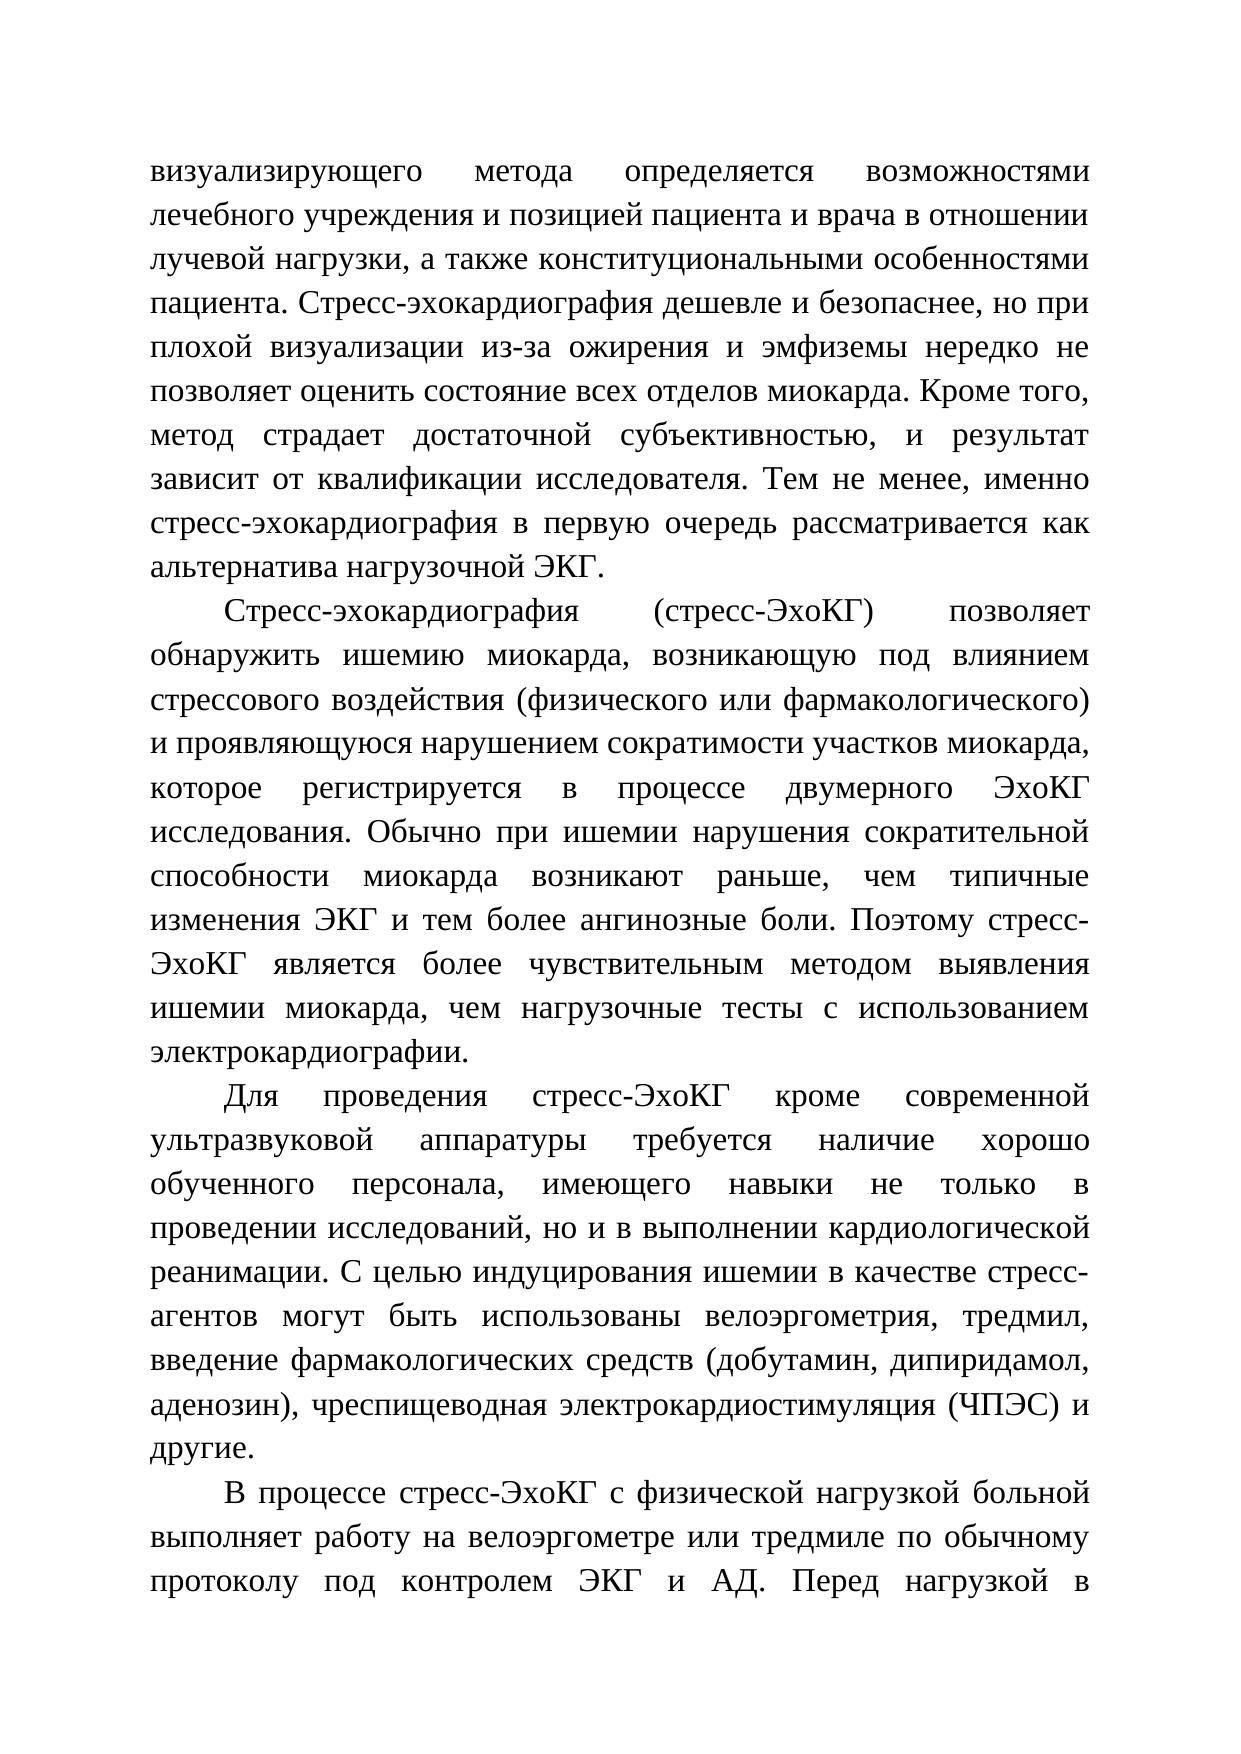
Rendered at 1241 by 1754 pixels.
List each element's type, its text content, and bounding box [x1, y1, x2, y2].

text Стресс-эхокардиография (стресс-ЭхоКГ) позволяет обнаружить ишемию миокарда, возникающую под влиянием стрессового воздействия (физического или фармакологического) и проявляющуюся нарушением сократимости участков миокарда, которое регистрируется в процессе двумерного ЭхоКГ исследования. Обычно при ишемии нарушения сократительной способности миокарда возникают раньше, чем типичные изменения ЭКГ и тем более ангинозные боли. Поэтому стресс-ЭхоКГ является более чувствительным методом выявления ишемии миокарда, чем нагрузочные тесты с использованием электрокардиографии. [150, 591, 1090, 1069]
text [150, 150, 1090, 585]
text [150, 1472, 1090, 1598]
text Для проведения стресс-ЭхоКГ кроме современной ультразвуковой аппаратуры требуется наличие хорошо обученного персонала, имеющего навыки не только в проведении исследований, но и в выполнении кардиологической реанимации. С целью индуцирования ишемии в качестве стресс-агентов могут быть использованы велоэргометрия, тредмил, введение фармакологических средств (добутамин, дипиридамол, аденозин), чреспищеводная электрокардиостимуляция (ЧПЭС) и другие. [150, 1075, 1090, 1466]
